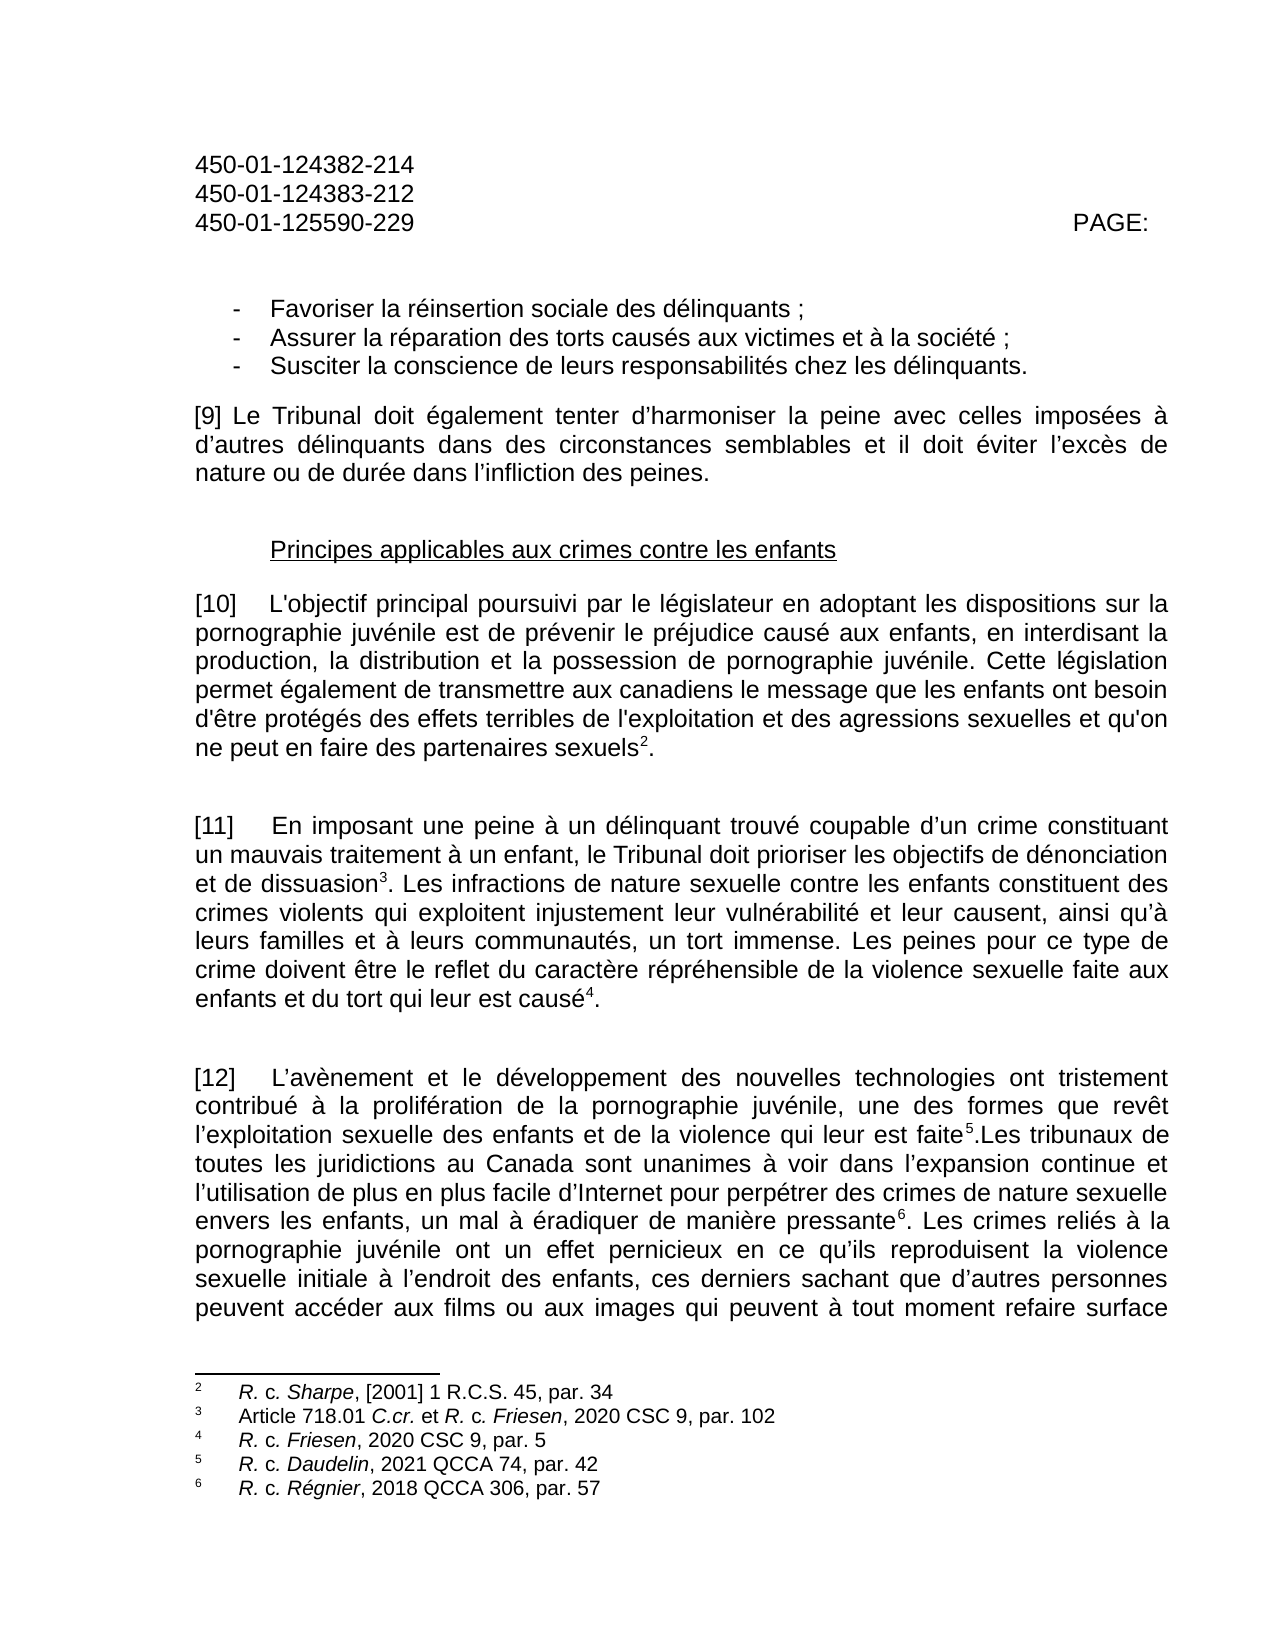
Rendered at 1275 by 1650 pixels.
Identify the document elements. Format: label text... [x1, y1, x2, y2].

list Assurer la réparation des torts causés aux victimes et à la société ; [232, 322, 1170, 351]
text En imposant une peine à un délinquant trouvé coupable d’un crime constituant un mauvais traitement à un enfant, le Tribunal doit prioriser les objectifs de dénonciation et de dissuasion. Les infractions de nature sexuelle contre les enfants constituent des crimes violents qui exploitent injustement leur vulnérabilité et leur causent, ainsi qu’à leurs familles et à leurs communautés, un tort immense. Les peines pour ce type de crime doivent être le reflet du caractère répréhensible de la violence sexuelle faite aux enfants et du tort qui leur est causé. [194, 811, 1170, 1012]
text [194, 1062, 1170, 1321]
list Principes applicables aux crimes contre les enfants [270, 535, 1170, 564]
list Le Tribunal doit également tenter d’harmoniser la peine avec celles imposées à d’autres délinquants dans des circonstances semblables et il doit éviter l’excès de nature ou de durée dans l’infliction des peines. [194, 401, 1170, 487]
list Favoriser la réinsertion sociale des délinquants ; [232, 294, 1170, 322]
list Susciter la conscience de leurs responsabilités chez les délinquants. [232, 351, 1170, 380]
